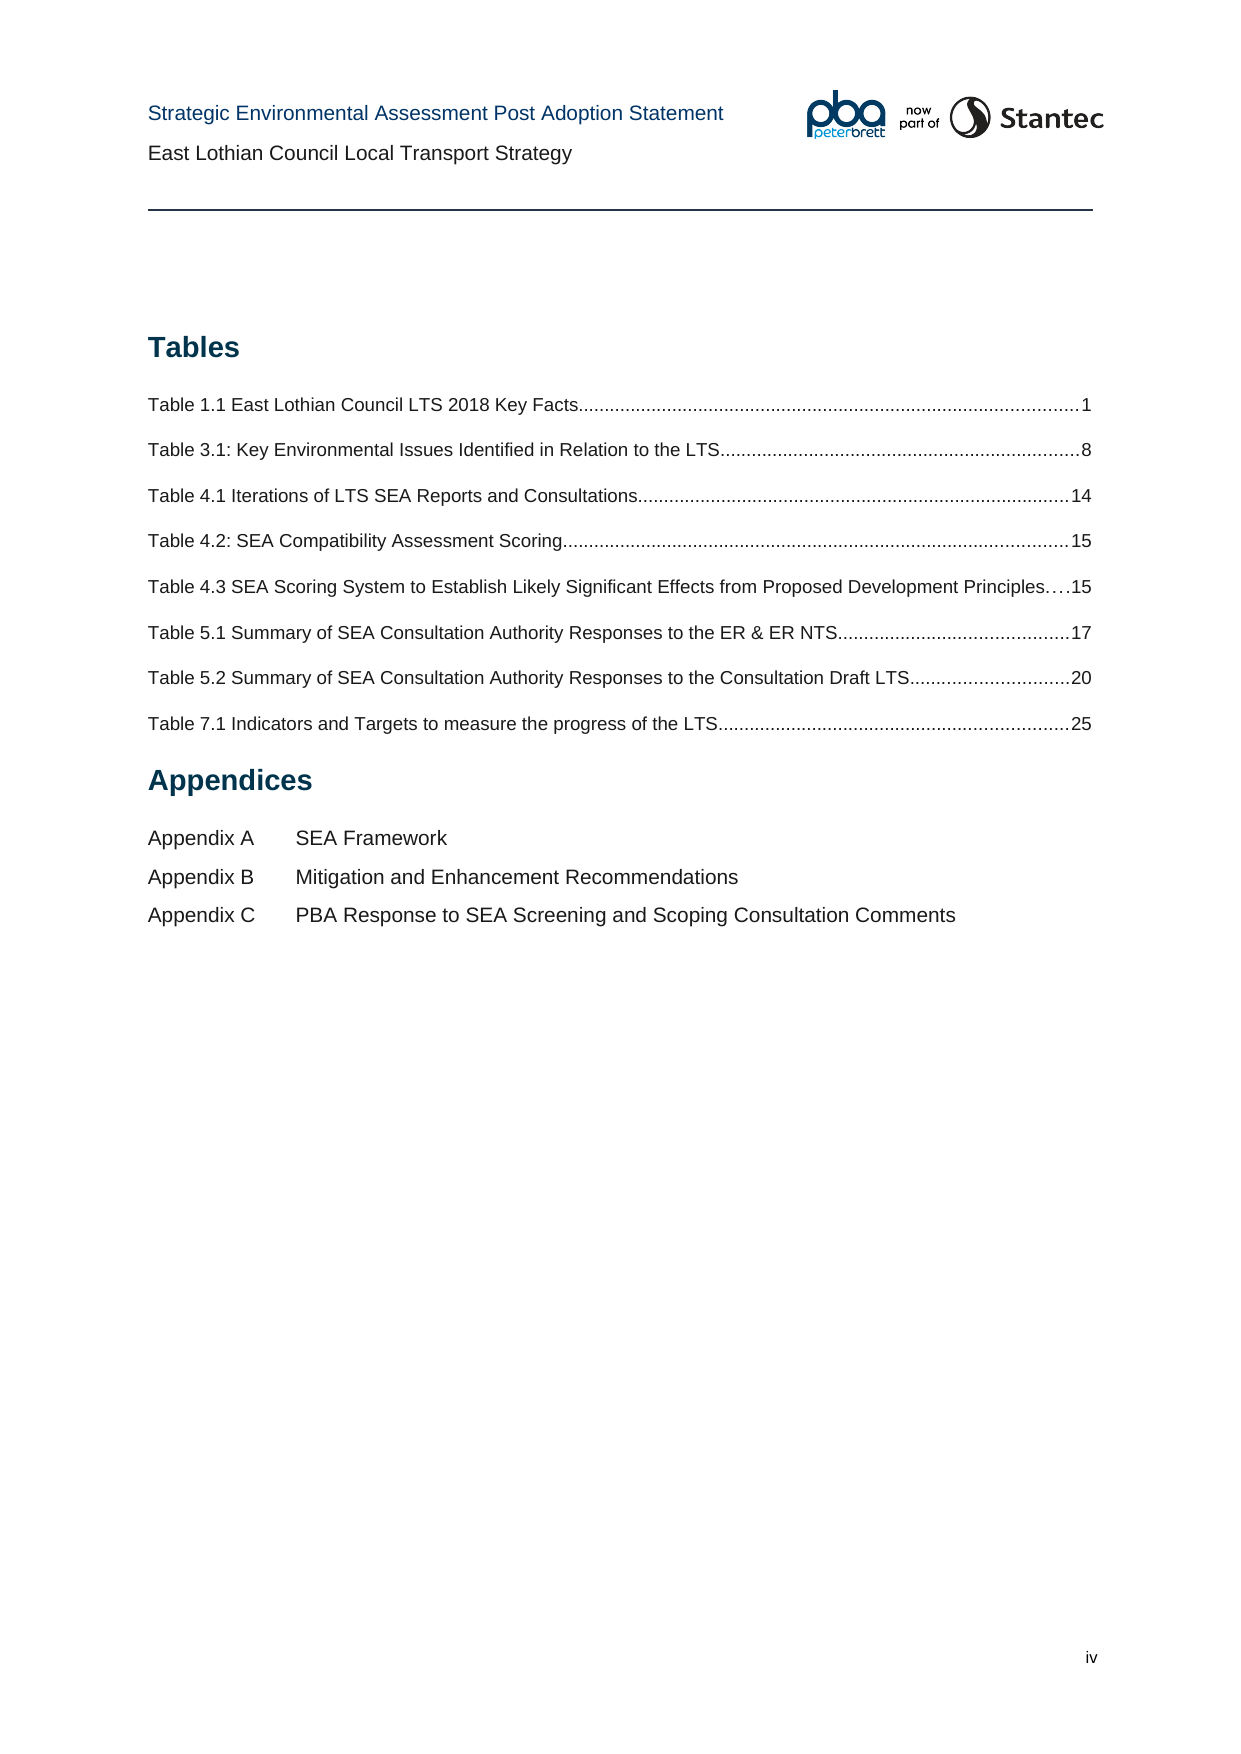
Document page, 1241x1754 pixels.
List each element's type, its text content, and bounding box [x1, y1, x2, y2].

text Table 4.2: SEA Compatibility Assessment Scoring 15 [148, 530, 1092, 552]
text Table 4.3 SEA Scoring System to Establish Likely Significant Effects from Proposed Development Principles 15 [148, 576, 1092, 597]
text Appendix B Mitigation and Enhancement Recommendations [148, 865, 1092, 889]
subtitle Appendices [148, 763, 1092, 796]
text Table 3.1: Key Environmental Issues Identified in Relation to the LTS 8 [148, 439, 1092, 461]
text Appendix A SEA Framework [148, 826, 1092, 850]
text Table 5.1 Summary of SEA Consultation Authority Responses to the ER & ER NTS 17 [148, 622, 1092, 643]
subtitle Tables [148, 330, 1092, 363]
picture [807, 90, 1104, 139]
text Table 1.1 East Lothian Council LTS 2018 Key Facts 1 [148, 393, 1092, 415]
text Table 4.1 Iterations of LTS SEA Reports and Consultations 14 [148, 485, 1092, 506]
text Appendix C PBA Response to SEA Screening and Scoping Consultation Comments [148, 903, 1092, 927]
text Table 5.2 Summary of SEA Consultation Authority Responses to the Consultation Draft LTS 20 [148, 667, 1092, 689]
text Table 7.1 Indicators and Targets to measure the progress of the LTS 25 [148, 713, 1092, 734]
